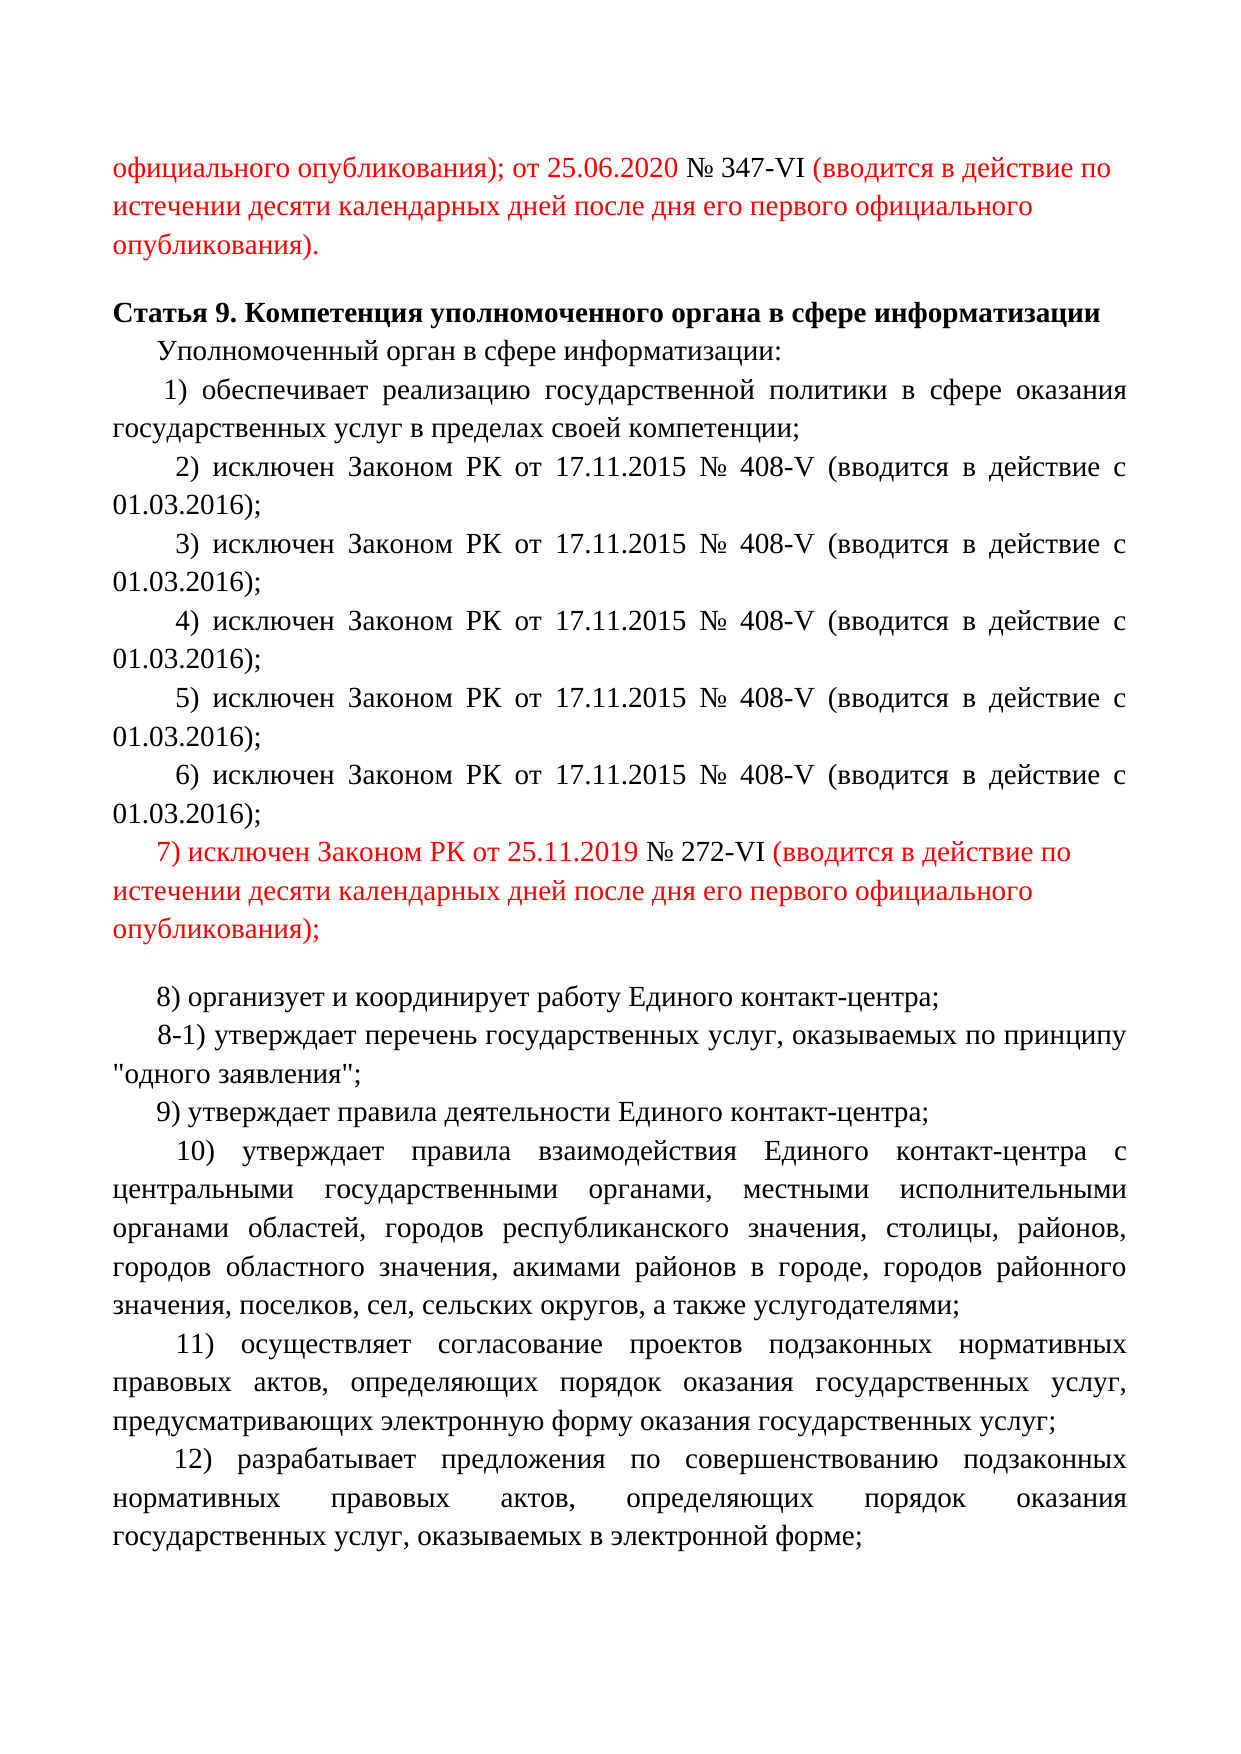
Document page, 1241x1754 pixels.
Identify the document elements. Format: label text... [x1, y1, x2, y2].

text 8) организует и координирует работу Единого контакт-центра; [112, 979, 1128, 1012]
text Статья 9. Компетенция уполномоченного органа в сфере информатизации [112, 295, 1128, 328]
text 12) разрабатывает предложения по совершенствованию подзаконных нормативных правовых актов, определяющих порядок оказания государственных услуг, оказываемых в электронной форме; [112, 1441, 1128, 1552]
text 7) исключен Законом РК от 25.11.2019 № 272-VI (вводится в действие по истечении десяти календарных дней после дня его первого официального опубликования); [112, 834, 1128, 975]
text 4) исключен Законом РК от 17.11.2015 № 408-V (вводится в действие с 01.03.2016); [112, 603, 1128, 675]
text 10) утверждает правила взаимодействия Единого контакт-центра с центральными государственными органами, местными исполнительными органами областей, городов республиканского значения, столицы, районов, городов областного значения, акимами районов в городе, городов районного значения, поселков, сел, сельских округов, а также услугодателями; [112, 1133, 1128, 1321]
text 11) осуществляет согласование проектов подзаконных нормативных правовых актов, определяющих порядок оказания государственных услуг, предусматривающих электронную форму оказания государственных услуг; [112, 1326, 1128, 1436]
text 2) исключен Законом РК от 17.11.2015 № 408-V (вводится в действие с 01.03.2016); [112, 449, 1128, 521]
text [112, 150, 1128, 291]
text 6) исключен Законом РК от 17.11.2015 № 408-V (вводится в действие с 01.03.2016); [112, 757, 1128, 829]
text 9) утверждает правила деятельности Единого контакт-центра; [112, 1094, 1128, 1128]
text 8-1) утверждает перечень государственных услуг, оказываемых по принципу "одного заявления"; [112, 1017, 1128, 1089]
text 5) исключен Законом РК от 17.11.2015 № 408-V (вводится в действие с 01.03.2016); [112, 680, 1128, 752]
text Уполномоченный орган в сфере информатизации: [112, 333, 1128, 367]
text 1) обеспечивает реализацию государственной политики в сфере оказания государственных услуг в пределах своей компетенции; [112, 372, 1128, 444]
text 3) исключен Законом РК от 17.11.2015 № 408-V (вводится в действие с 01.03.2016); [112, 526, 1128, 598]
